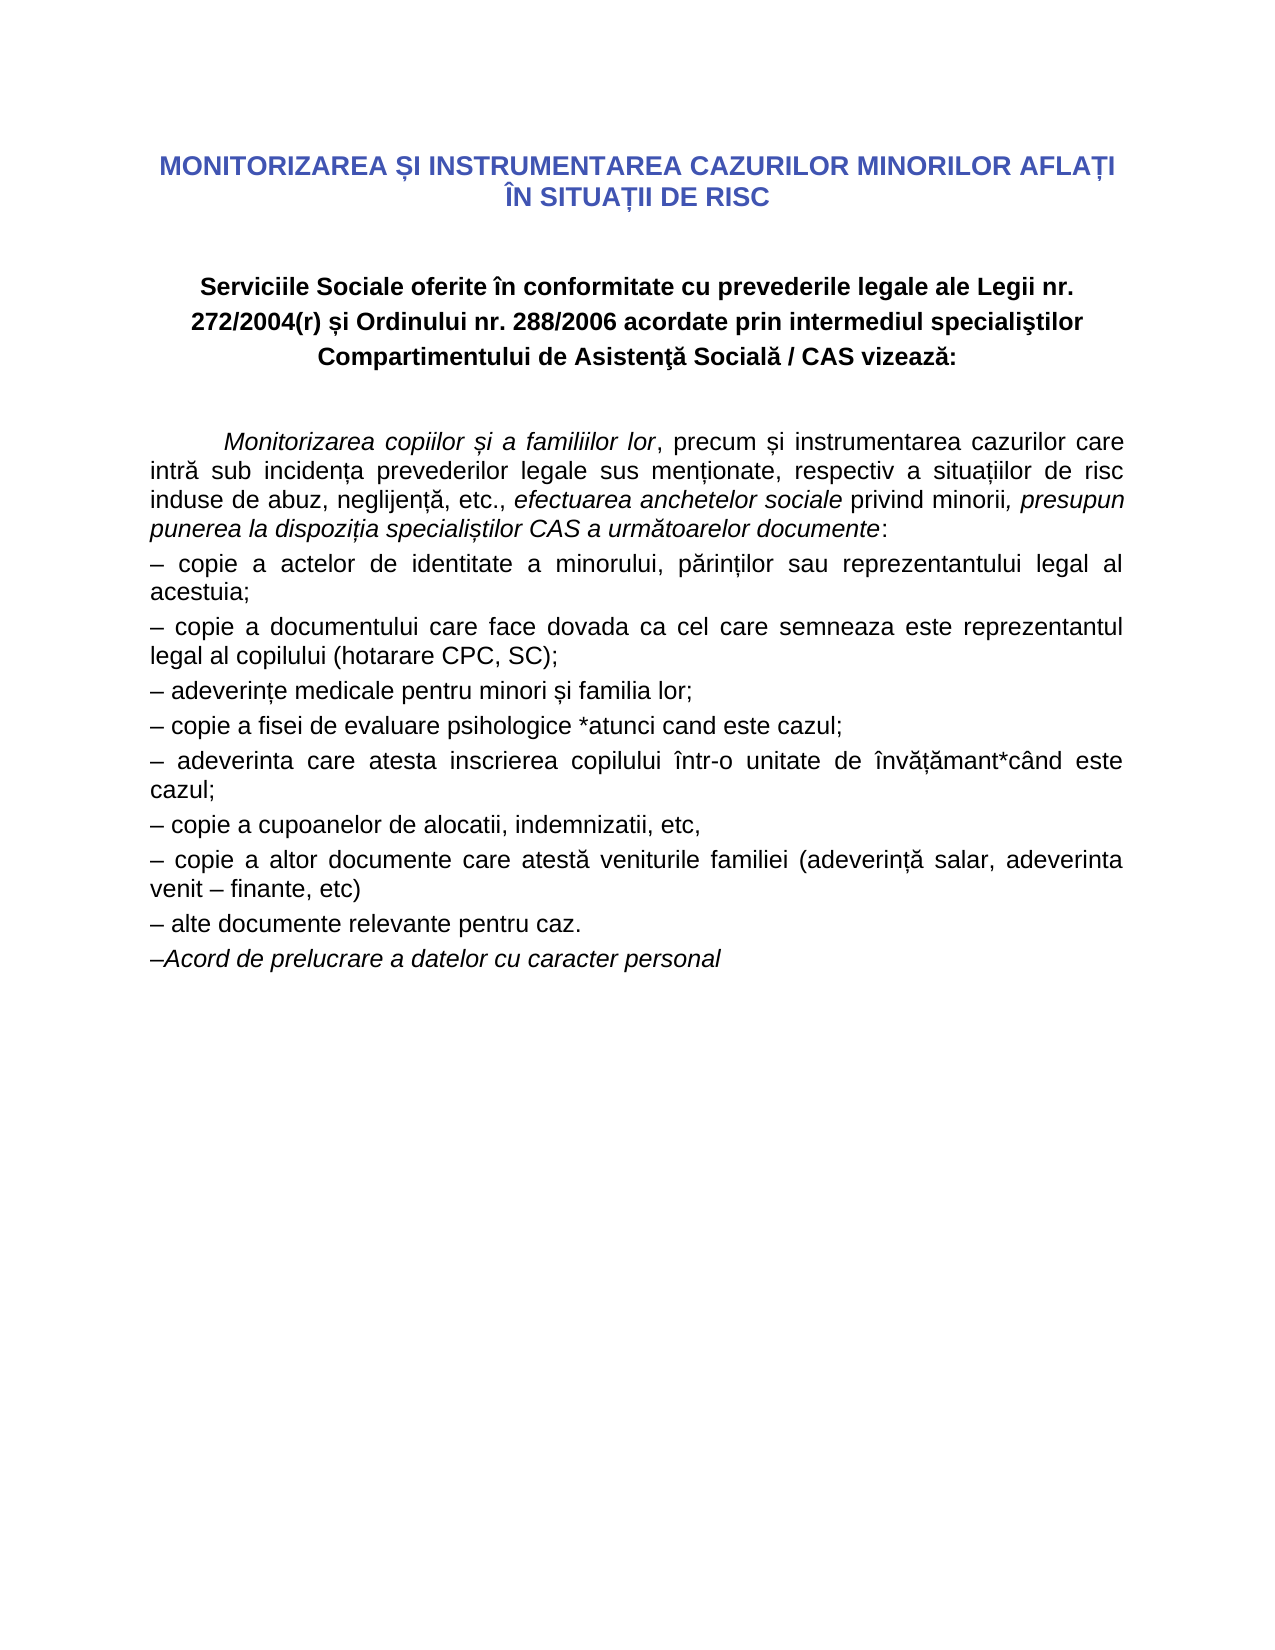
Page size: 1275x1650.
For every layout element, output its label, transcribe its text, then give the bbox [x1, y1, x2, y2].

text – alte documente relevante pentru caz. [150, 909, 1125, 937]
text – copie a actelor de identitate a minorului, părinților sau reprezentantului legal al acestuia; [150, 549, 1125, 606]
text –Acord de prelucrare a datelor cu caracter personal [150, 944, 1125, 972]
text – copie a documentului care face dovada ca cel care semneaza este reprezentantul legal al copilului (hotarare CPC, SC); [150, 612, 1125, 670]
text – adeverinta care atesta inscrierea copilului într-o unitate de învățămant*când este cazul; [150, 746, 1125, 804]
text – copie a cupoanelor de alocatii, indemnizatii, etc, [150, 810, 1125, 839]
text MONITORIZAREA ȘI INSTRUMENTAREA CAZURILOR MINORILOR AFLAȚI ÎN SITUAȚII DE RISC [150, 150, 1125, 212]
text – adeverințe medicale pentru minori și familia lor; [150, 676, 1125, 705]
text – copie a fisei de evaluare psihologice *atunci cand este cazul; [150, 711, 1125, 740]
text Monitorizarea copiilor și a familiilor lor, precum și instrumentarea cazurilor care intră sub incidența prevederilor legale sus menționate, respectiv a situațiilor de risc induse de abuz, neglijență, etc., efectuarea anchetelor sociale privind minorii, presupun punerea la dispoziția specialiștilor CAS a următoarelor documente: [150, 427, 1125, 542]
text Serviciile Sociale oferite în conformitate cu prevederile legale ale Legii nr. 272/2004(r) și Ordinului nr. 288/2006 acordate prin intermediul specialiştilor Compartimentului de Asistenţă Socială / CAS vizează: [150, 266, 1125, 371]
text – copie a altor documente care atestă veniturile familiei (adeverință salar, adeverinta venit – finante, etc) [150, 845, 1125, 902]
